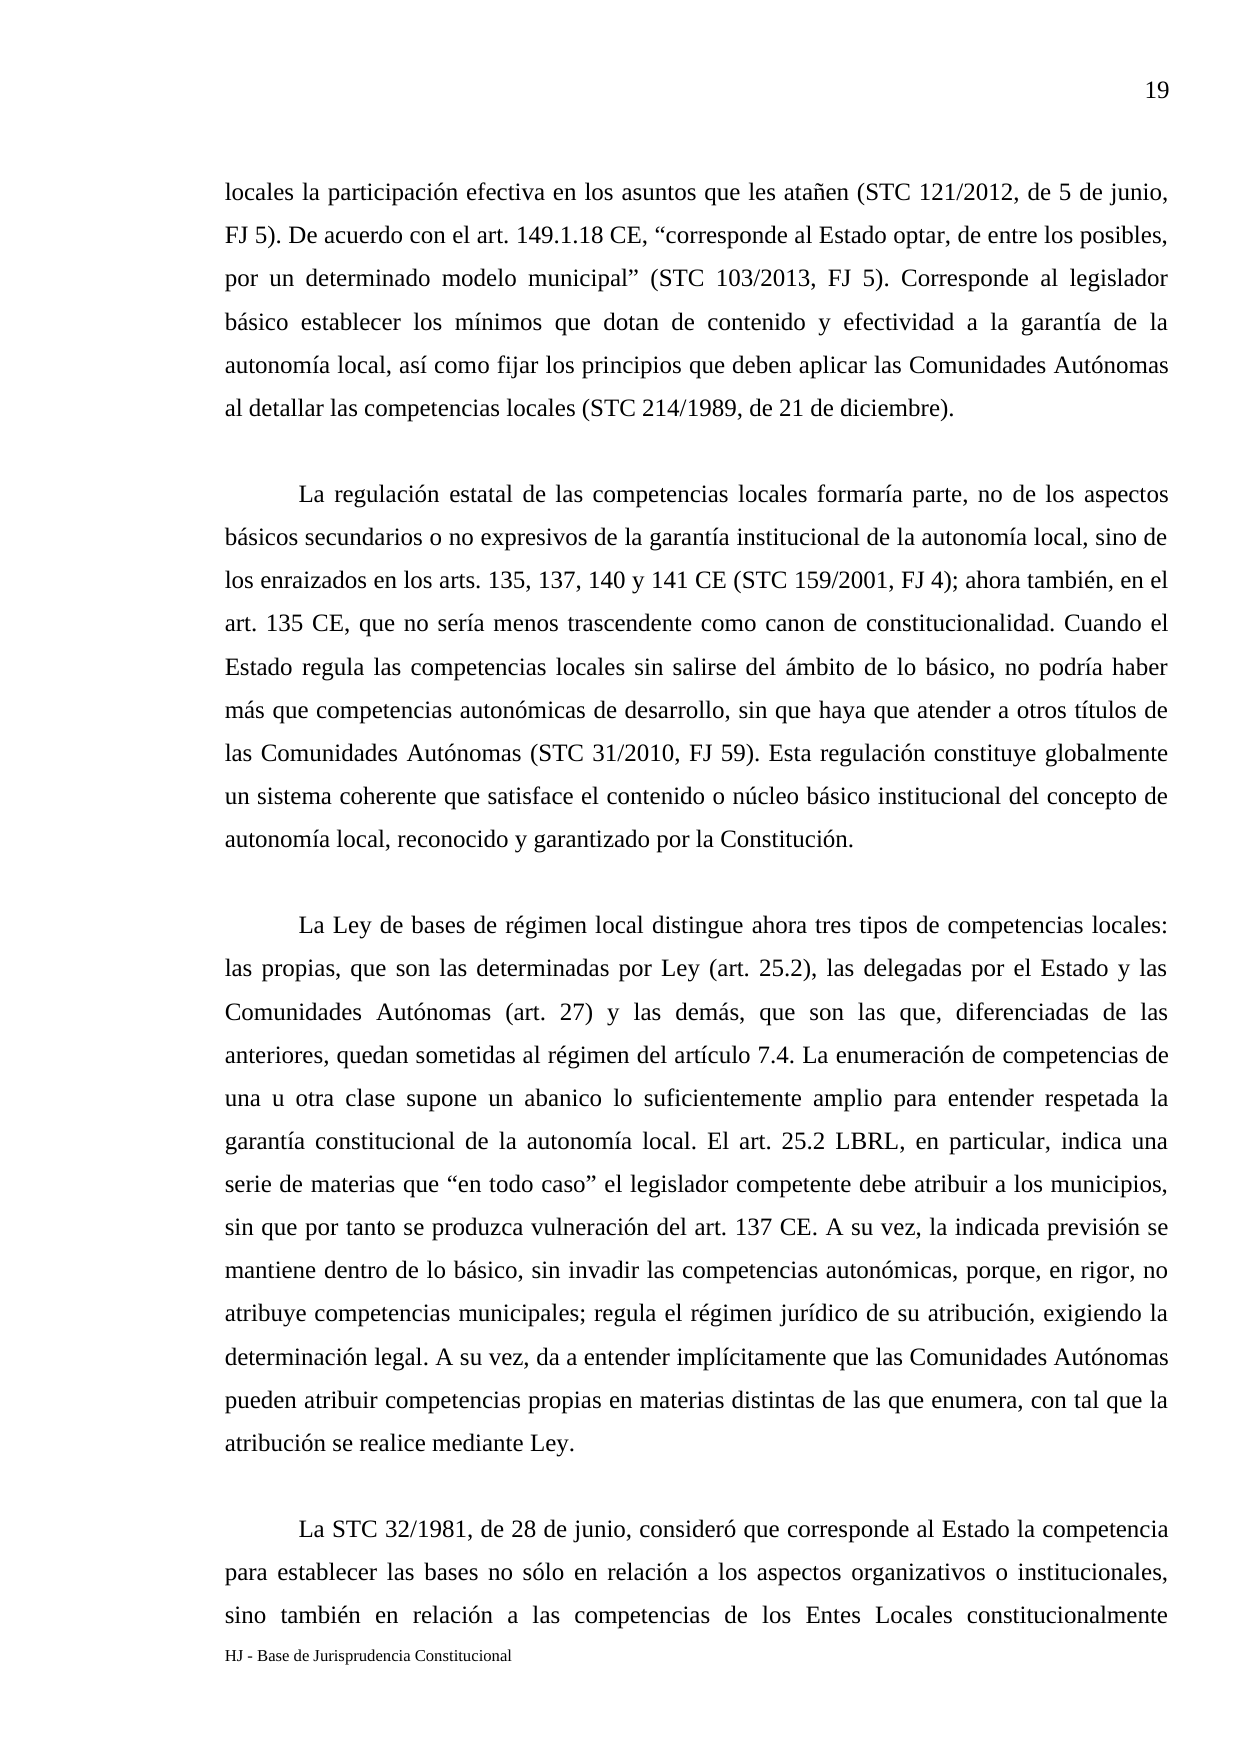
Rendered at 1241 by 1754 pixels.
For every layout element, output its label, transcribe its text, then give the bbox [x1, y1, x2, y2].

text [224, 1514, 1169, 1629]
text La Ley de bases de régimen local distingue ahora tres tipos de competencias locales: las propias, que son las determinadas por Ley (art. 25.2), las delegadas por el Estado y las Comunidades Autónomas (art. 27) y las demás, que son las que, diferenciadas de las anteriores, quedan sometidas al régimen del artículo 7.4. La enumeración de competencias de una u otra clase supone un abanico lo suficientemente amplio para entender respetada la garantía constitucional de la autonomía local. El art. 25.2 LBRL, en particular, indica una serie de materias que “en todo caso” el legislador competente debe atribuir a los municipios, sin que por tanto se produzca vulneración del art. 137 CE. A su vez, la indicada previsión se mantiene dentro de lo básico, sin invadir las competencias autonómicas, porque, en rigor, no atribuye competencias municipales; regula el régimen jurídico de su atribución, exigiendo la determinación legal. A su vez, da a entender implícitamente que las Comunidades Autónomas pueden atribuir competencias propias en materias distintas de las que enumera, con tal que la atribución se realice mediante Ley. [224, 910, 1169, 1457]
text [224, 177, 1169, 422]
text La regulación estatal de las competencias locales formaría parte, no de los aspectos básicos secundarios o no expresivos de la garantía institucional de la autonomía local, sino de los enraizados en los arts. 135, 137, 140 y 141 CE (STC 159/2001, FJ 4); ahora también, en el art. 135 CE, que no sería menos trascendente como canon de constitucionalidad. Cuando el Estado regula las competencias locales sin salirse del ámbito de lo básico, no podría haber más que competencias autonómicas de desarrollo, sin que haya que atender a otros títulos de las Comunidades Autónomas (STC 31/2010, FJ 59). Esta regulación constituye globalmente un sistema coherente que satisface el contenido o núcleo básico institucional del concepto de autonomía local, reconocido y garantizado por la Constitución. [224, 479, 1169, 853]
